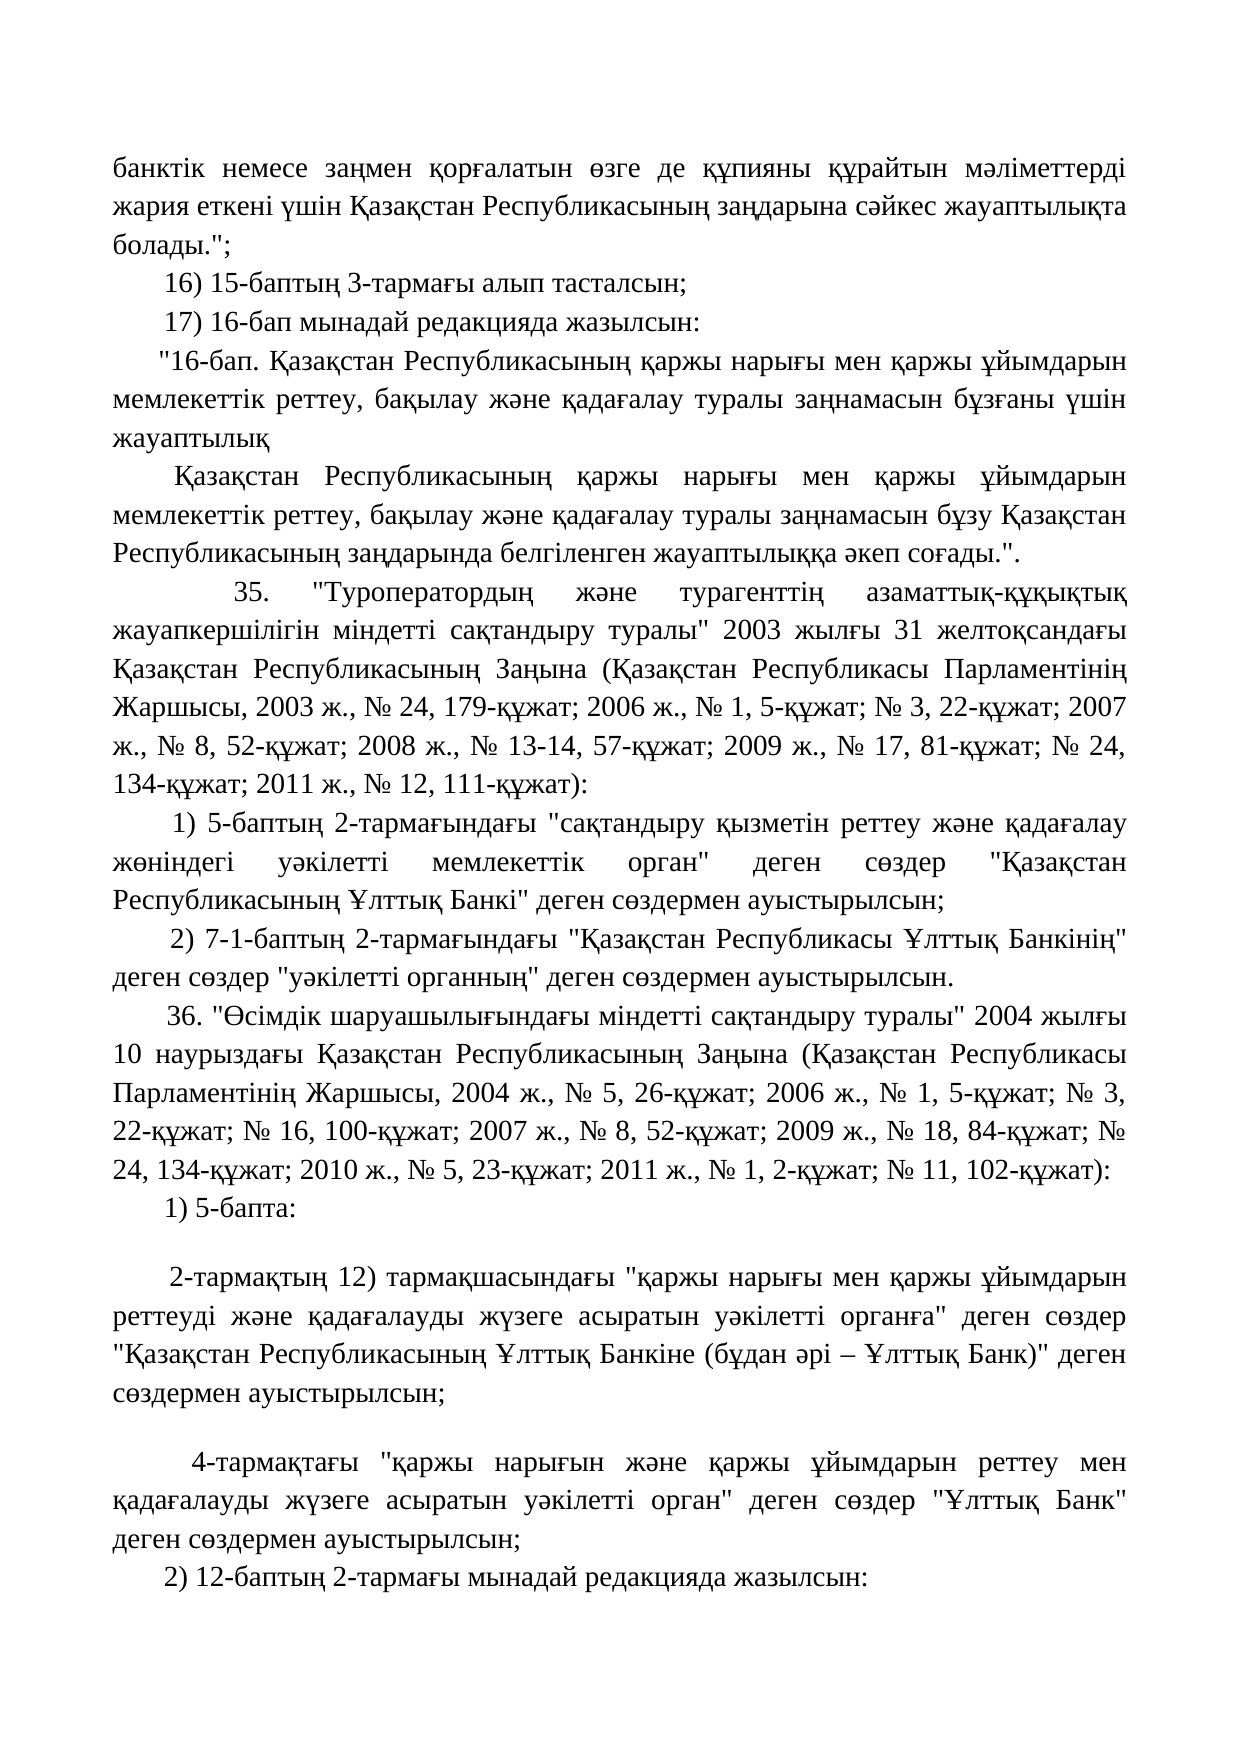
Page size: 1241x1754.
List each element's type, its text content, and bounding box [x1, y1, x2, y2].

text 4-тармақтағы "қаржы нарығын және қаржы ұйымдарын реттеу мен қадағалауды жүзеге асыратын уәкiлеттi орган" деген сөздер "Ұлттық Банк" деген сөздермен ауыстырылсын; [112, 1444, 1128, 1554]
text 2) 12-баптың 2-тармағы мынадай редакцияда жазылсын: [112, 1559, 1128, 1593]
text Қазақстан Республикасының қаржы нарығы мен қаржы ұйымдарын мемлекеттiк реттеу, бақылау және қадағалау туралы заңнамасын бұзу Қазақстан Республикасының заңдарында белгiленген жауаптылыққа әкеп соғады.". [112, 458, 1128, 569]
text 2-тармақтың 12) тармақшасындағы "қаржы нарығы мен қаржы ұйымдарын реттеудi және қадағалауды жүзеге асыратын уәкiлеттi органға" деген сөздер "Қазақстан Республикасының Ұлттық Банкiне (бұдан әрі – Ұлттық Банк)" деген сөздермен ауыстырылсын; [112, 1259, 1128, 1408]
text 16) 15-баптың 3-тармағы алып тасталсын; [112, 266, 1128, 299]
text 1) 5-баптың 2-тармағындағы "сақтандыру қызметiн реттеу және қадағалау жөнiндегi уәкiлеттi мемлекеттiк орган" деген сөздер "Қазақстан Республикасының Ұлттық Банкі" деген сөздермен ауыстырылсын; [112, 805, 1128, 916]
text 36. "Өсімдік шаруашылығындағы міндетті сақтандыру туралы" 2004 жылғы 10 наурыздағы Қазақстан Республикасының Заңына (Қазақстан Республикасы Парламентінің Жаршысы, 2004 ж., № 5, 26-құжат; 2006 ж., № 1, 5-құжат; № 3, 22-құжат; № 16, 100-құжат; 2007 ж., № 8, 52-құжат; 2009 ж., № 18, 84-құжат; № 24, 134-құжат; 2010 ж., № 5, 23-құжат; 2011 ж., № 1, 2-құжат; № 11, 102-құжат): [112, 998, 1128, 1186]
text 35. "Туроператордың және турагенттің азаматтық-құқықтық жауапкершілiгiн мiндеттi сақтандыру туралы" 2003 жылғы 31 желтоқсандағы Қазақстан Республикасының Заңына (Қазақстан Республикасы Парламентiнiң Жаршысы, 2003 ж., № 24, 179-құжат; 2006 ж., № 1, 5-құжат; № 3, 22-құжат; 2007 ж., № 8, 52-құжат; 2008 ж., № 13-14, 57-құжат; 2009 ж., № 17, 81-құжат; № 24, 134-құжат; 2011 ж., № 12, 111-құжат): [112, 574, 1128, 800]
text "16-бап. Қазақстан Республикасының қаржы нарығы мен қаржы ұйымдарын мемлекеттiк реттеу, бақылау және қадағалау туралы заңнамасын бұзғаны үшін жауаптылық [112, 343, 1128, 453]
text 1) 5-бапта: [112, 1191, 1128, 1224]
text 17) 16-бап мынадай редакцияда жазылсын: [112, 304, 1128, 338]
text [112, 150, 1128, 261]
text 2) 7-1-баптың 2-тармағындағы "Қазақстан Республикасы Ұлттық Банкінің" деген сөздер "уәкілетті органның" деген сөздермен ауыстырылсын. [112, 921, 1128, 993]
